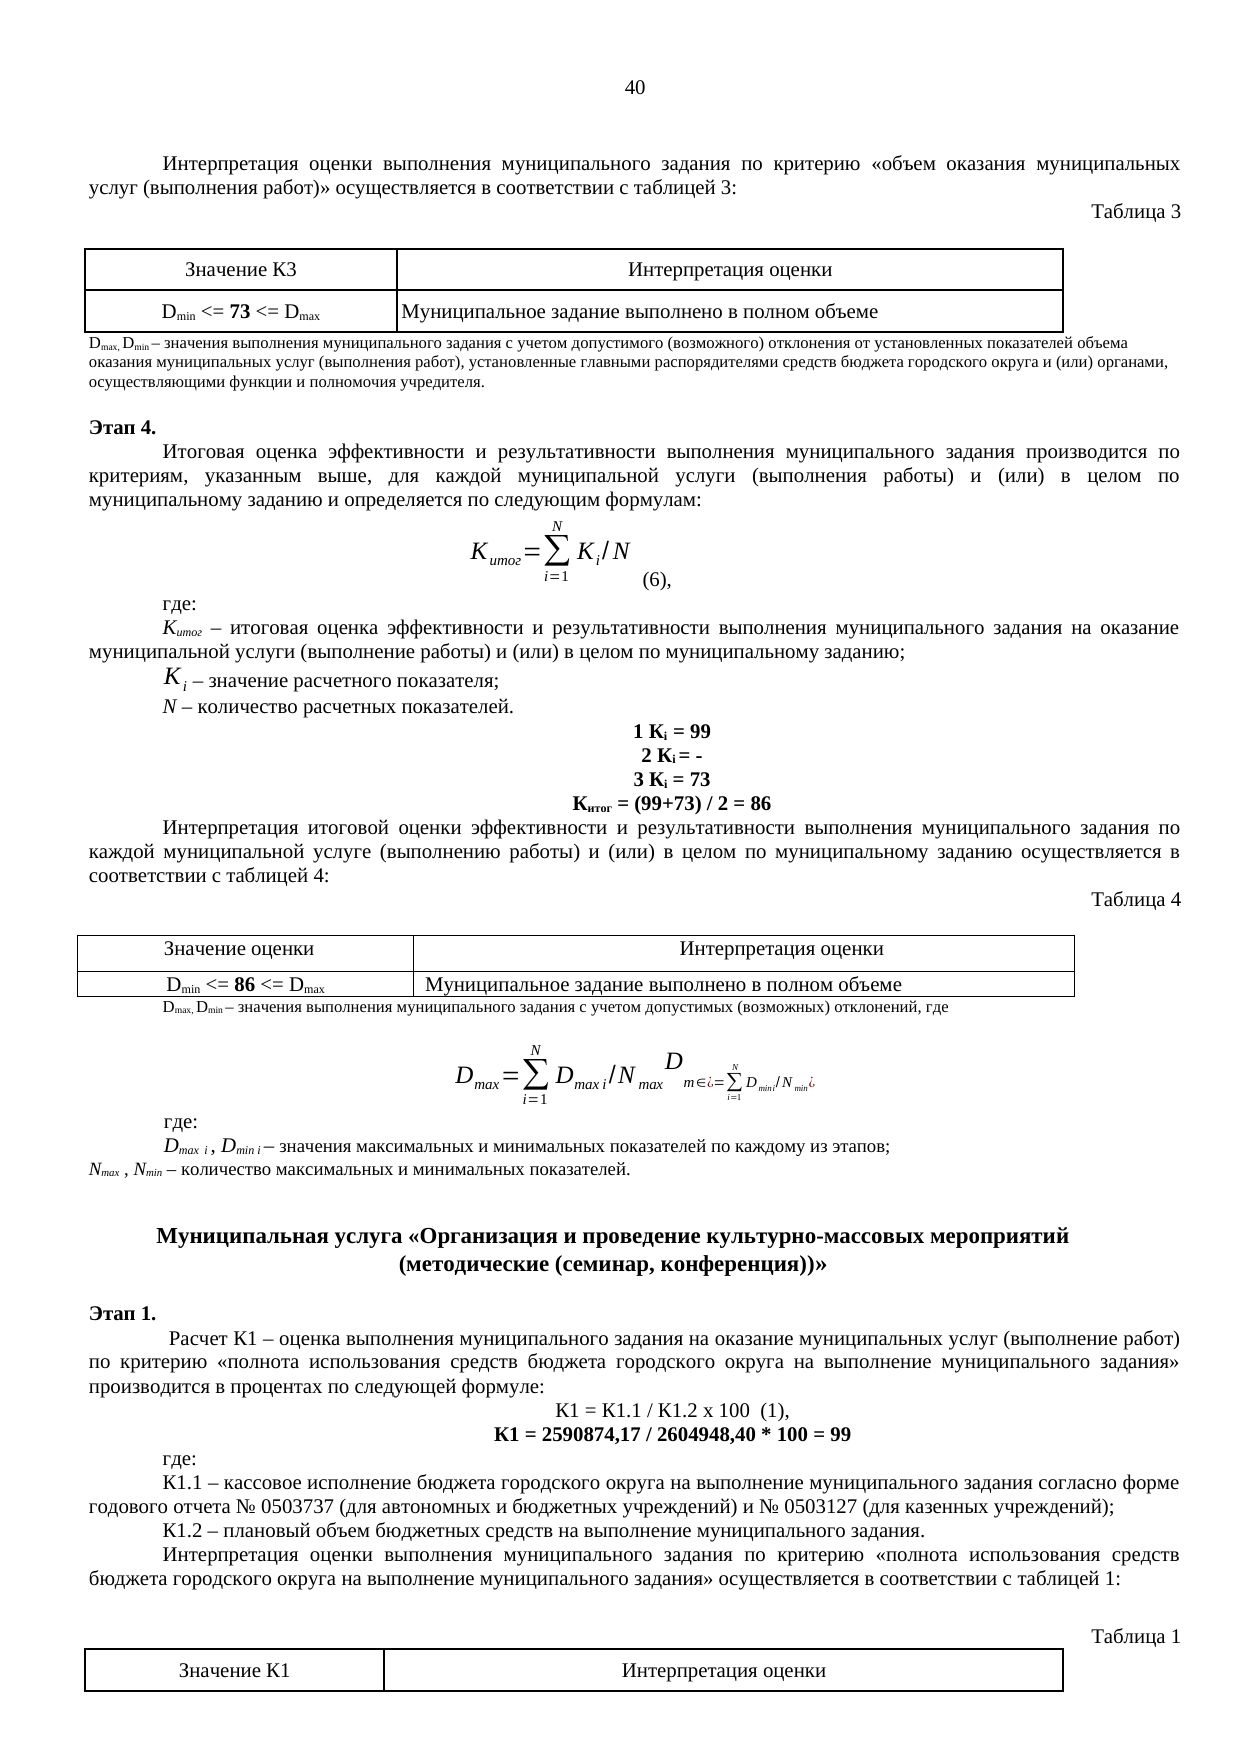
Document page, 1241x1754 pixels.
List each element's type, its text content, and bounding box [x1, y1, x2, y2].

text Китог = (99+73) / 2 = 86 [89, 791, 1181, 815]
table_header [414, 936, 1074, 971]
text N – количество расчетных показателей. [89, 694, 1181, 718]
text где: [89, 1109, 1181, 1133]
text Nmax , Nmin – количество максимальных и минимальных показателей. [89, 1157, 1181, 1179]
text Интерпретация оценки выполнения муниципального задания по критерию «объем оказания муниципальных услуг (выполнения работ)» осуществляется в соответствии с таблицей 3: [89, 151, 1181, 199]
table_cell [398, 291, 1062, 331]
text Расчет К1 – оценка выполнения муниципального задания на оказание муниципальных услуг (выполнение работ) по критерию «полнота использования средств бюджета городского округа на выполнение муниципального задания» производится в процентах по следующей формуле: [89, 1325, 1181, 1398]
text К1.1 – кассовое исполнение бюджета городского округа на выполнение муниципального задания согласно форме годового отчета № 0503737 (для автономных и бюджетных учреждений) и № 0503127 (для казенных учреждений); [89, 1470, 1181, 1518]
text Таблица 1 [89, 1624, 1181, 1648]
text Dmax, Dmin – значения выполнения муниципального задания с учетом допустимых (возможных) отклонений, где [89, 997, 1181, 1016]
text – значение расчетного показателя; [89, 663, 1181, 694]
text Интерпретация итоговой оценки эффективности и результативности выполнения муниципального задания по каждой муниципальной услуге (выполнению работы) и (или) в целом по муниципальному заданию осуществляется в соответствии с таблицей 4: [89, 815, 1181, 887]
text Этап 4. [89, 414, 1181, 439]
text Таблица 4 [89, 887, 1181, 911]
text К1 = 2590874,17 / 2604948,40 * 100 = 99 [89, 1422, 1181, 1446]
text где: [89, 591, 1181, 615]
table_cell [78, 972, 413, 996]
text Dmax i , Dmin i – значения максимальных и минимальных показателей по каждому из этапов; [89, 1133, 1181, 1157]
text К1.2 – плановый объем бюджетных средств на выполнение муниципального задания. [89, 1518, 1181, 1542]
text Муниципальная услуга «Организация и проведение культурно-массовых мероприятий (методические (семинар, конференция))» [89, 1222, 1137, 1277]
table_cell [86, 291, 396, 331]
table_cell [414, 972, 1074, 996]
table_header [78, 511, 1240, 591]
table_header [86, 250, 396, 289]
text 2 Кi = - [89, 743, 1181, 767]
text 3 Кi = 73 [89, 767, 1181, 791]
text 1 Кi = 99 [89, 718, 1181, 743]
text Этап 1. [89, 1301, 1181, 1325]
text где: [89, 1446, 1181, 1470]
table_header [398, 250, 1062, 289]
text Интерпретация оценки выполнения муниципального задания по критерию «полнота использования средств бюджета городского округа на выполнение муниципального задания» осуществляется в соответствии с таблицей 1: [89, 1542, 1181, 1590]
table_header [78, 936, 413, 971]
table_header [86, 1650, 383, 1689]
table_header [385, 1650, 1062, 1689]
text Китог – итоговая оценка эффективности и результативности выполнения муниципального задания на оказание муниципальной услуги (выполнение работы) и (или) в целом по муниципальному заданию; [89, 615, 1181, 663]
text Таблица 3 [89, 199, 1181, 223]
text Итоговая оценка эффективности и результативности выполнения муниципального задания производится по критериям, указанным выше, для каждой муниципальной услуги (выполнения работы) и (или) в целом по муниципальному заданию и определяется по следующим формулам: [89, 439, 1181, 511]
text К1 = К1.1 / К1.2 x 100 (1), [89, 1398, 1181, 1422]
text Dmax, Dmin – значения выполнения муниципального задания с учетом допустимого (возможного) отклонения от установленных показателей объема оказания муниципальных услуг (выполнения работ), установленные главными распорядителями средств бюджета городского округа и (или) органами, осуществляющими функции и полномочия учредителя. [89, 333, 1181, 391]
